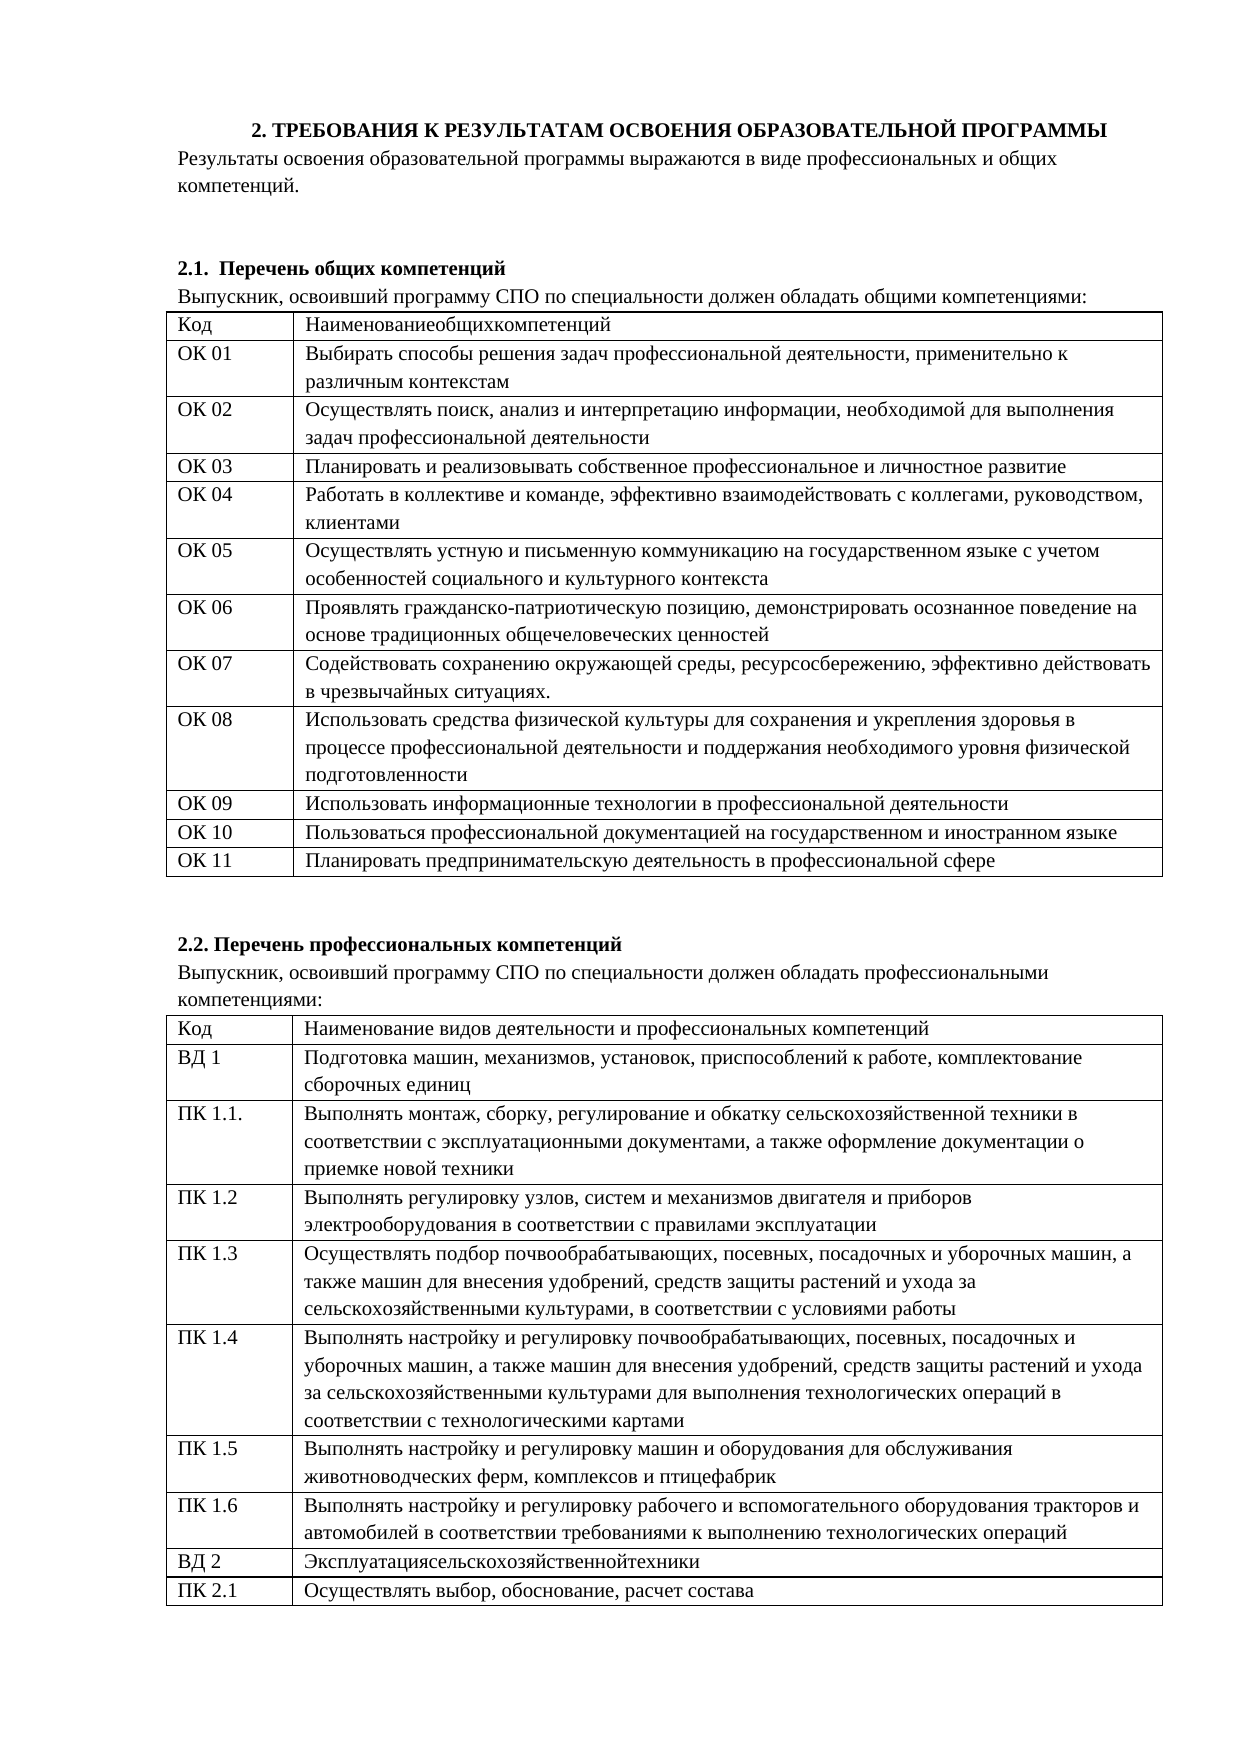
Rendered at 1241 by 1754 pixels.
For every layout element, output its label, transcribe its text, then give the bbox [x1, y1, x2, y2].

table_cell ПК 1.4 [167, 1325, 292, 1435]
table_cell Эксплуатациясельскохозяйственнойтехники [293, 1549, 1162, 1576]
table_cell Содействовать сохранению окружающей среды, ресурсосбережению, эффективно действовать в чрезвычайных ситуациях. [294, 651, 1162, 706]
table_cell ПК 1.5 [167, 1436, 292, 1492]
table_cell ОК 06 [167, 595, 293, 650]
table_cell ОК 01 [167, 341, 293, 396]
table_cell Пользоваться профессиональной документацией на государственном и иностранном языке [294, 820, 1162, 847]
table_cell ОК 07 [167, 651, 293, 706]
text 2. ТРЕБОВАНИЯ К РЕЗУЛЬТАТАМ ОСВОЕНИЯ ОБРАЗОВАТЕЛЬНОЙ ПРОГРАММЫ [177, 118, 1152, 142]
table_cell Осуществлять поиск, анализ и интерпретацию информации, необходимой для выполнения задач профессиональной деятельности [294, 397, 1162, 452]
table_cell ОК 04 [167, 482, 293, 537]
table_cell ПК 1.6 [167, 1493, 292, 1548]
table_cell Выполнять настройку и регулировку почвообрабатывающих, посевных, посадочных и уборочных машин, а также машин для внесения удобрений, средств защиты растений и ухода за сельскохозяйственными культурами для выполнения технологических операций в соответствии с технологическими картами [293, 1325, 1162, 1435]
table_cell Выполнять регулировку узлов, систем и механизмов двигателя и приборов электрооборудования в соответствии с правилами эксплуатации [293, 1185, 1162, 1240]
table_cell ПК 1.3 [167, 1241, 292, 1324]
text 2.1. Перечень общих компетенций [177, 256, 1152, 280]
table_cell ВД 1 [167, 1045, 292, 1100]
table_cell Осуществлять подбор почвообрабатывающих, посевных, посадочных и уборочных машин, а также машин для внесения удобрений, средств защиты растений и ухода за сельскохозяйственными культурами, в соответствии с условиями работы [293, 1241, 1162, 1324]
table_header Код [167, 313, 293, 340]
table_cell Планировать предпринимательскую деятельность в профессиональной сфере [294, 848, 1162, 876]
table_header Наименование видов деятельности и профессиональных компетенций [293, 1016, 1162, 1044]
table_cell ОК 02 [167, 397, 293, 452]
table_cell Осуществлять устную и письменную коммуникацию на государственном языке с учетом особенностей социального и культурного контекста [294, 539, 1162, 594]
text Выпускник, освоивший программу СПО по специальности должен обладать профессиональными компетенциями: [177, 960, 1152, 1011]
table_cell ПК 1.1. [167, 1101, 292, 1184]
table_cell Выполнять монтаж, сборку, регулирование и обкатку сельскохозяйственной техники в соответствии с эксплуатационными документами, а также оформление документации о приемке новой техники [293, 1101, 1162, 1184]
table_cell Выполнять настройку и регулировку рабочего и вспомогательного оборудования тракторов и автомобилей в соответствии требованиями к выполнению технологических операций [293, 1493, 1162, 1548]
table_cell ПК 1.2 [167, 1185, 292, 1240]
table_cell ОК 08 [167, 707, 293, 790]
table_cell ОК 11 [167, 848, 293, 876]
table_cell Выбирать способы решения задач профессиональной деятельности, применительно к различным контекстам [294, 341, 1162, 396]
table_cell ОК 10 [167, 820, 293, 847]
table_cell ВД 2 [167, 1549, 292, 1576]
text Результаты освоения образовательной программы выражаются в виде профессиональных и общих компетенций. [177, 146, 1152, 197]
table_cell ОК 09 [167, 791, 293, 819]
table_cell Проявлять гражданско-патриотическую позицию, демонстрировать осознанное поведение на основе традиционных общечеловеческих ценностей [294, 595, 1162, 650]
table_cell Использовать информационные технологии в профессиональной деятельности [294, 791, 1162, 819]
table_cell Работать в коллективе и команде, эффективно взаимодействовать с коллегами, руководством, клиентами [294, 482, 1162, 537]
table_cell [293, 1578, 1162, 1605]
text 2.2. Перечень профессиональных компетенций [177, 932, 1152, 956]
table_cell ОК 03 [167, 454, 293, 481]
table_cell ОК 05 [167, 539, 293, 594]
table_cell ПК 2.1 [167, 1578, 292, 1605]
table_cell Планировать и реализовывать собственное профессиональное и личностное развитие [294, 454, 1162, 481]
table_cell Использовать средства физической культуры для сохранения и укрепления здоровья в процессе профессиональной деятельности и поддержания необходимого уровня физической подготовленности [294, 707, 1162, 790]
table_header Код [167, 1016, 292, 1044]
table_header Наименованиеобщихкомпетенций [294, 313, 1162, 340]
table_cell Выполнять настройку и регулировку машин и оборудования для обслуживания животноводческих ферм, комплексов и птицефабрик [293, 1436, 1162, 1492]
text Выпускник, освоивший программу СПО по специальности должен обладать общими компетенциями: [177, 284, 1152, 308]
table_cell Подготовка машин, механизмов, установок, приспособлений к работе, комплектование сборочных единиц [293, 1045, 1162, 1100]
